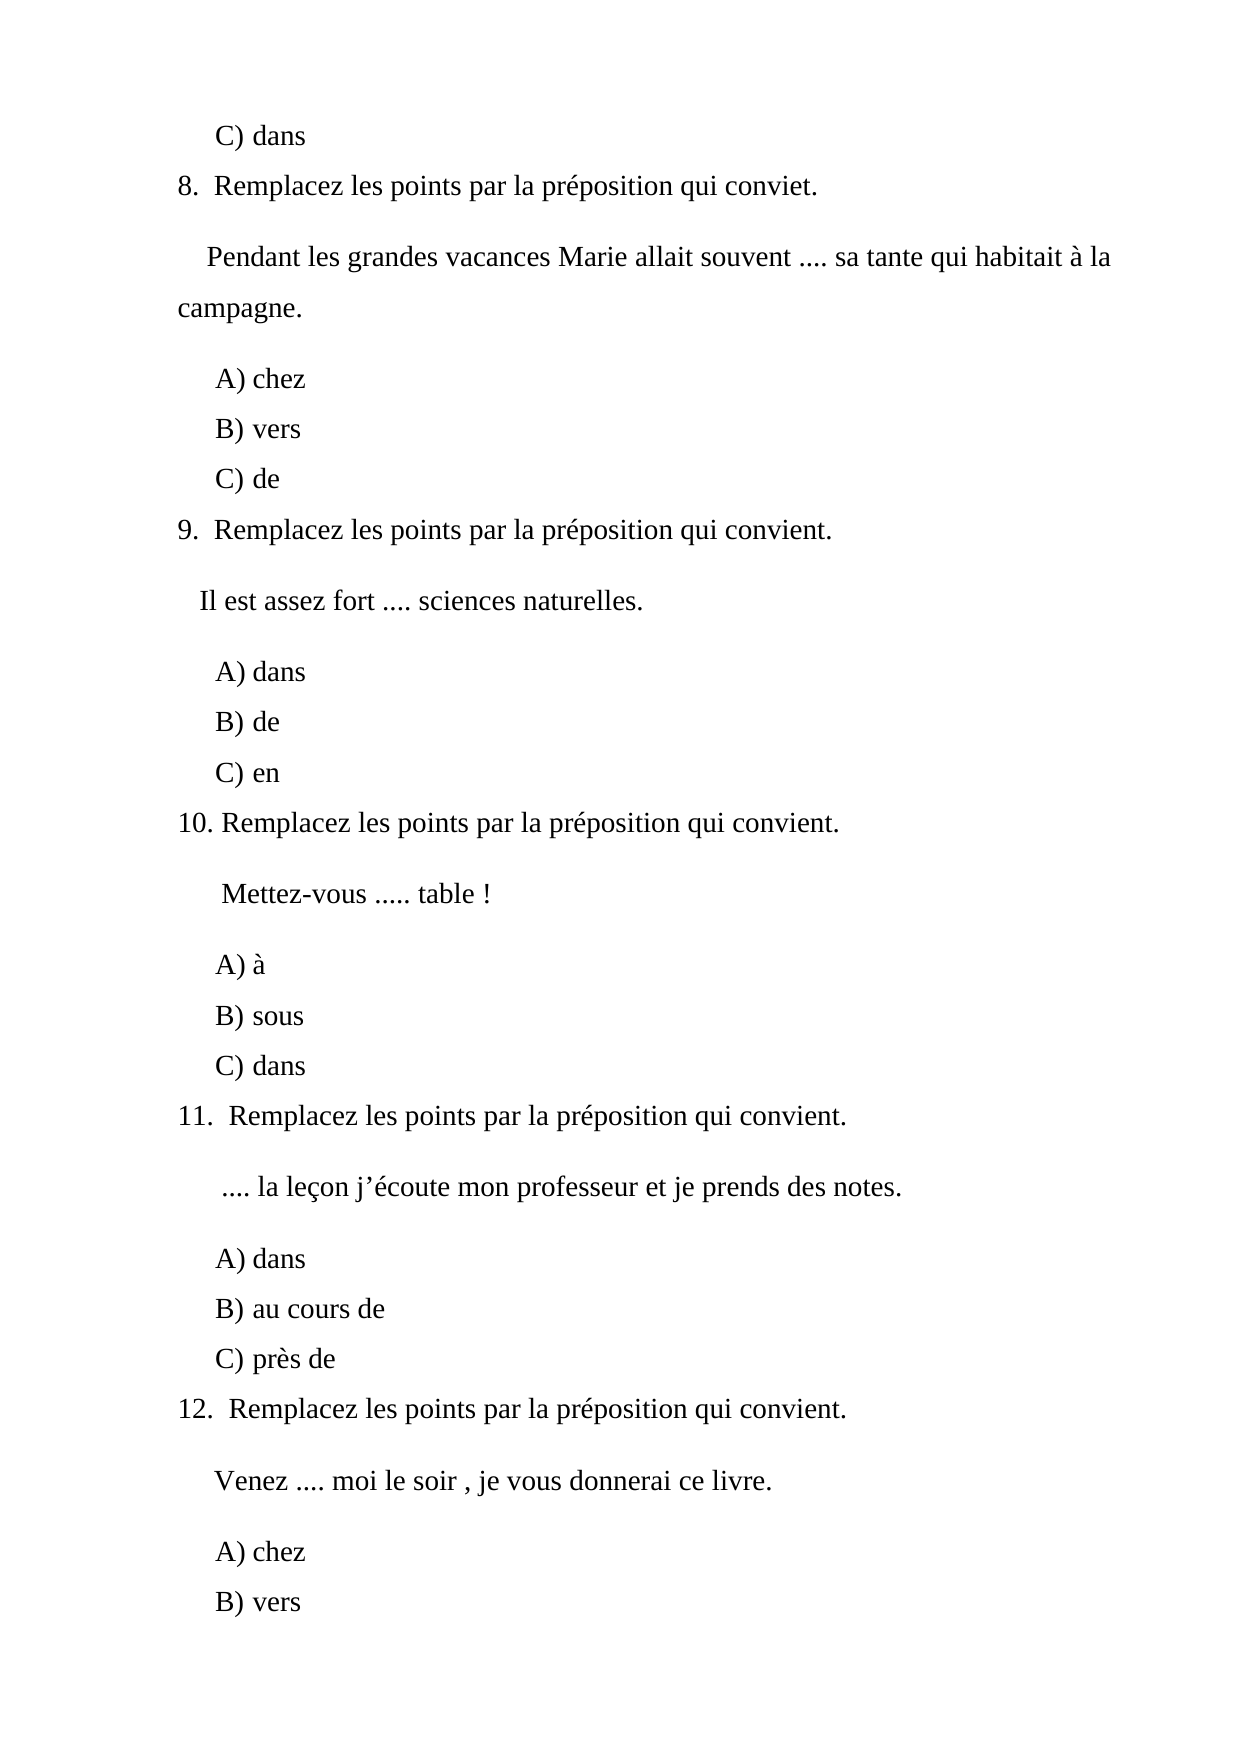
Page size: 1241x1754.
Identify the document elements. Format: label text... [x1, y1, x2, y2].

list chez [215, 361, 1152, 394]
text Pendant les grandes vacances Marie allait souvent .... sa tante qui habitait à la campagne. [177, 239, 1152, 323]
list de [215, 704, 1152, 738]
list à [215, 947, 1152, 981]
text 9. Remplacez les points par la préposition qui convient. [177, 512, 1152, 546]
list vers [215, 1584, 1152, 1618]
text .... la leçon j’écoute mon professeur et je prends des notes. [177, 1169, 1152, 1203]
list dans [215, 118, 1152, 152]
list de [215, 462, 1152, 495]
list vers [215, 411, 1152, 445]
list dans [215, 1048, 1152, 1082]
list sous [215, 998, 1152, 1031]
list chez [215, 1534, 1152, 1567]
list près de [215, 1341, 1152, 1375]
list dans [215, 1241, 1152, 1274]
text Venez .... moi le soir , je vous donnerai ce livre. [177, 1463, 1152, 1496]
text Mettez-vous ..... table ! [177, 876, 1152, 910]
text Il est assez fort .... sciences naturelles. [177, 583, 1152, 617]
list dans [215, 654, 1152, 688]
text 10. Remplacez les points par la préposition qui convient. [177, 805, 1152, 839]
list en [215, 755, 1152, 788]
text 12. Remplacez les points par la préposition qui convient. [177, 1392, 1152, 1425]
text 8. Remplacez les points par la préposition qui conviet. [177, 168, 1152, 202]
list au cours de [215, 1291, 1152, 1324]
text 11. Remplacez les points par la préposition qui convient. [177, 1098, 1152, 1132]
